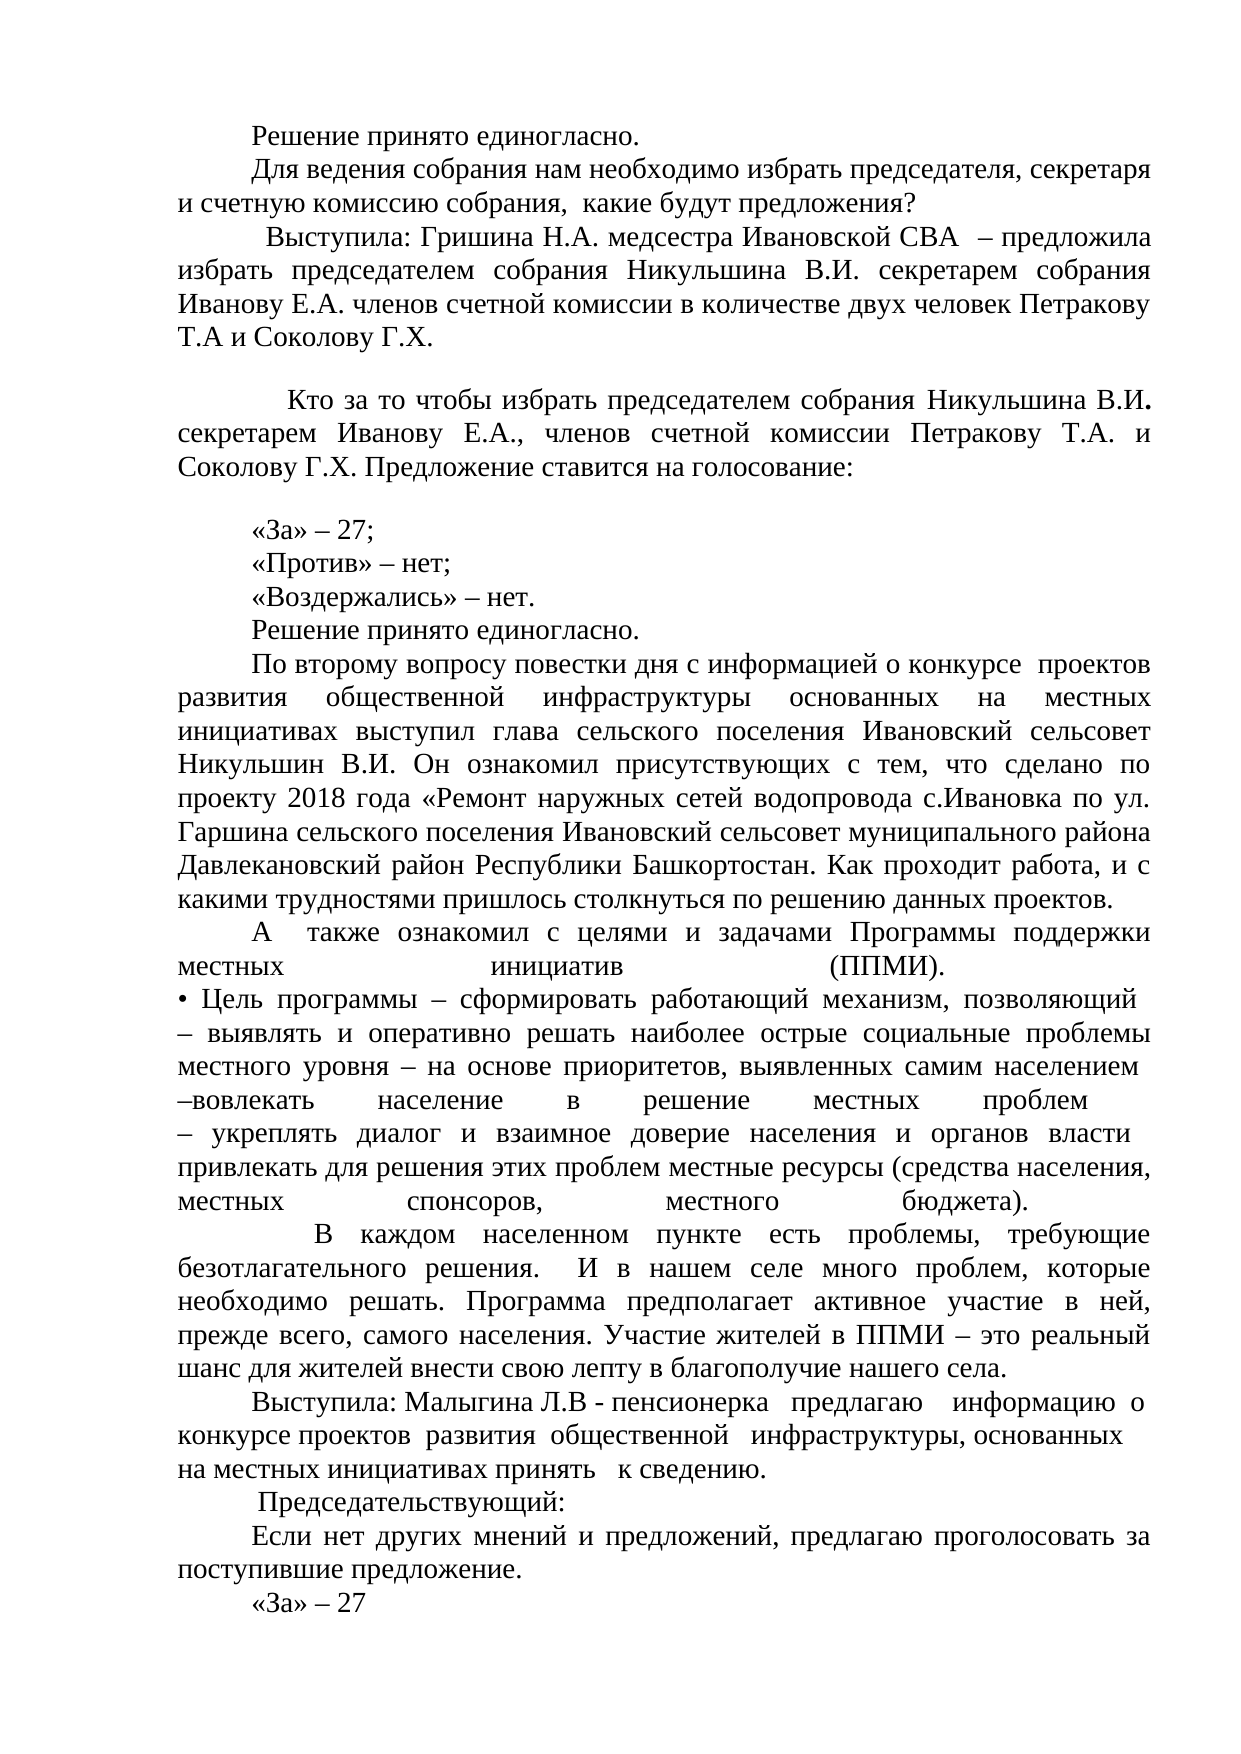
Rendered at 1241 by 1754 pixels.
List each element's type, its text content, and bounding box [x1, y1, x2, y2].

text Выступила: Гришина Н.А. медсестра Ивановской СВА – предложила избрать председателем собрания Никульшина В.И. секретарем собрания Иванову Е.А. членов счетной комиссии в количестве двух человек Петракову Т.А и Соколову Г.Х. [177, 219, 1152, 353]
text Решение принято единогласно. [177, 612, 1152, 646]
text Выступила: Малыгина Л.В - пенсионерка предлагаю информацию о конкурсе проектов развития общественной инфраструктуры, основанных на местных инициативах принять к сведению. Председательствующий: [177, 1384, 1152, 1518]
text «За» – 27 [177, 1585, 1152, 1619]
text Решение принято единогласно. [177, 118, 1152, 152]
text «За» – 27; [177, 512, 1152, 545]
text Для ведения собрания нам необходимо избрать председателя, секретаря и счетную комиссию собрания, какие будут предложения? [177, 152, 1152, 219]
text А также ознакомил с целями и задачами Программы поддержки местных инициатив (ППМИ). • Цель программы – сформировать работающий механизм, позволяющий – выявлять и оперативно решать наиболее острые социальные проблемы местного уровня – на основе приоритетов, выявленных самим населением –вовлекать население в решение местных проблем – укреплять диалог и взаимное доверие населения и органов власти привлекать для решения этих проблем местные ресурсы (средства населения, местных спонсоров, местного бюджета). В каждом населенном пункте есть проблемы, требующие безотлагательного решения. И в нашем селе много проблем, которые необходимо решать. Программа предполагает активное участие в ней, прежде всего, самого населения. Участие жителей в ППМИ – это реальный шанс для жителей внести свою лепту в благополучие нашего села. [177, 914, 1152, 1384]
text Если нет других мнений и предложений, предлагаю проголосовать за поступившие предложение. [177, 1518, 1152, 1585]
text Кто за то чтобы избрать председателем собрания Никульшина В.И. секретарем Иванову Е.А., членов счетной комиссии Петракову Т.А. и Соколову Г.Х. Предложение ставится на голосование: [177, 382, 1152, 483]
text «Воздержались» – нет. [177, 579, 1152, 612]
text По второму вопросу повестки дня с информацией о конкурсе проектов развития общественной инфраструктуры основанных на местных инициативах выступил глава сельского поселения Ивановский сельсовет Никульшин В.И. Он ознакомил присутствующих с тем, что сделано по проекту 2018 года «Ремонт наружных сетей водопровода с.Ивановка по ул. Гаршина сельского поселения Ивановский сельсовет муниципального района Давлекановский район Республики Башкортостан. Как проходит работа, и с какими трудностями пришлось столкнуться по решению данных проектов. [177, 646, 1152, 914]
text «Против» – нет; [177, 545, 1152, 579]
